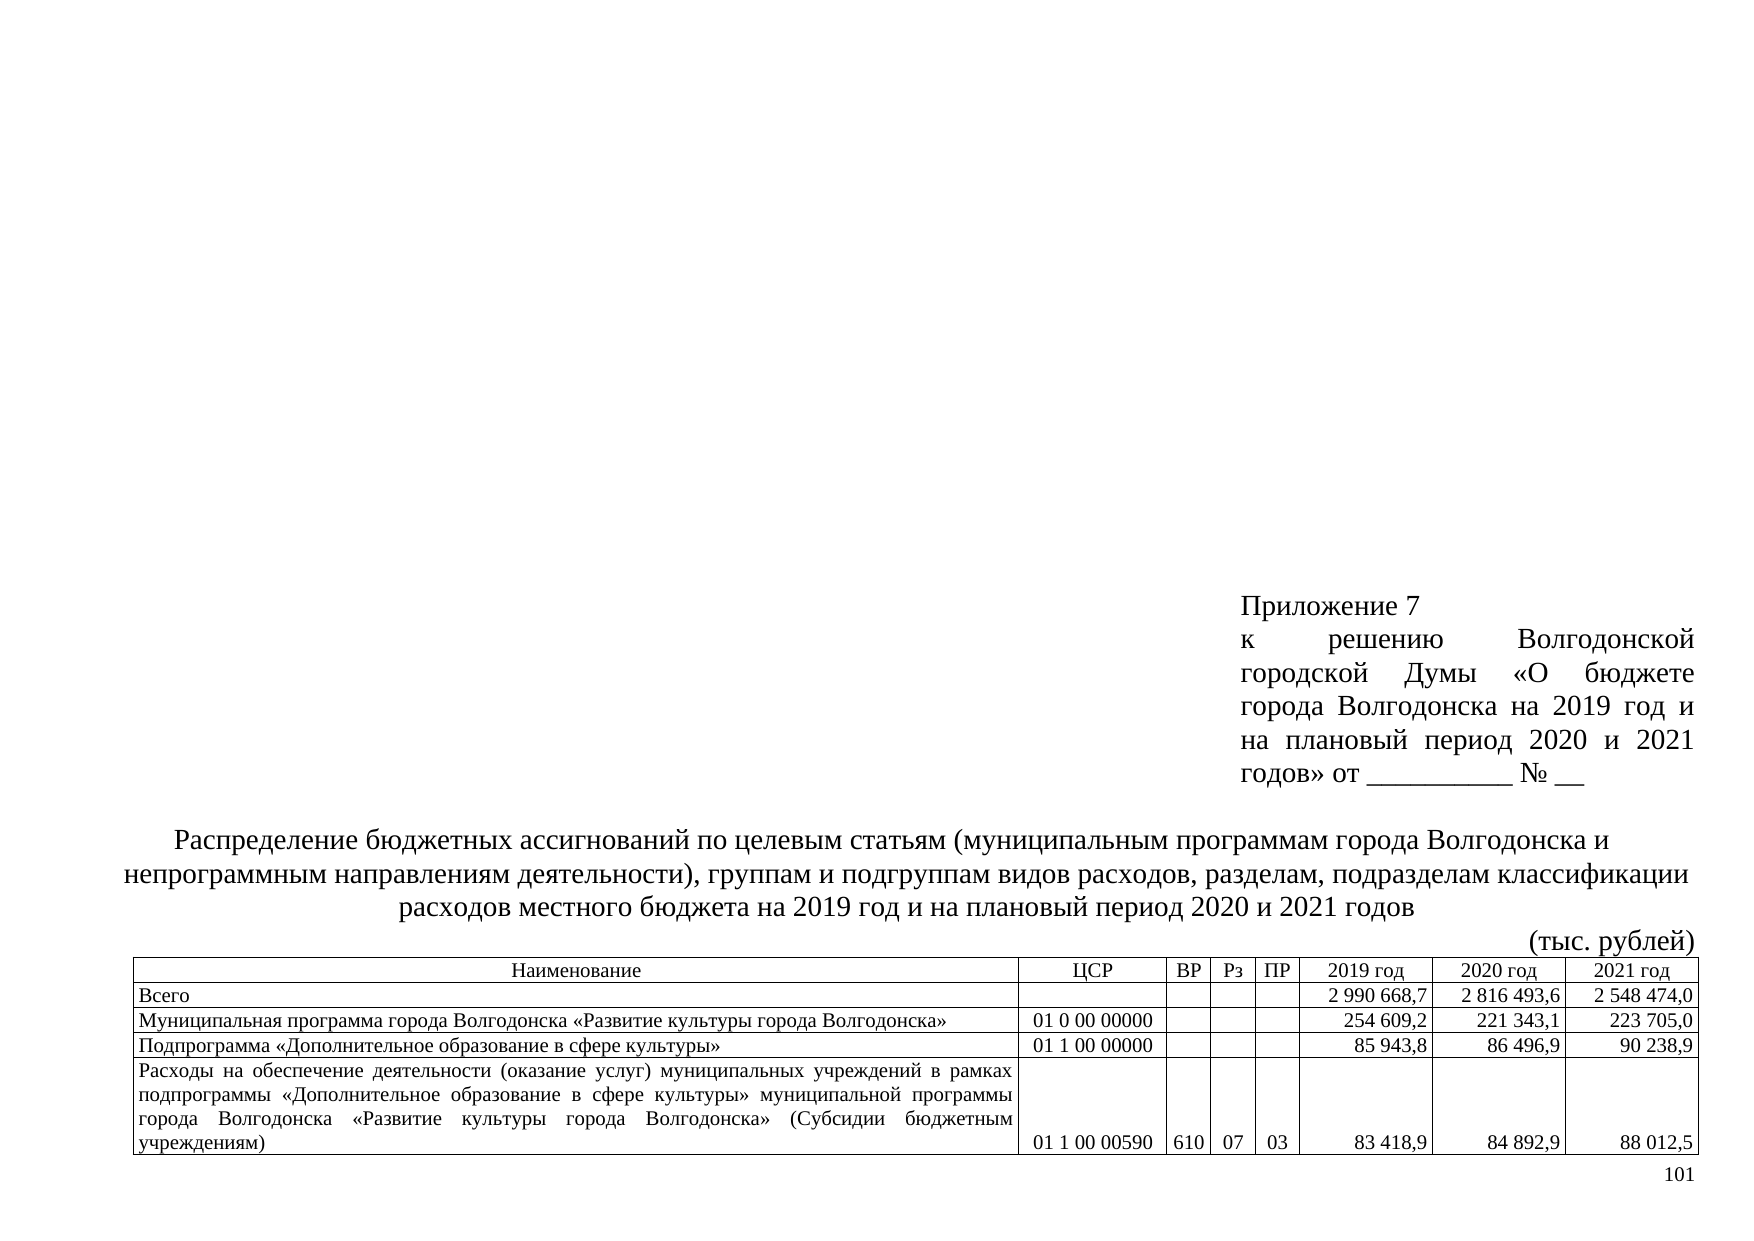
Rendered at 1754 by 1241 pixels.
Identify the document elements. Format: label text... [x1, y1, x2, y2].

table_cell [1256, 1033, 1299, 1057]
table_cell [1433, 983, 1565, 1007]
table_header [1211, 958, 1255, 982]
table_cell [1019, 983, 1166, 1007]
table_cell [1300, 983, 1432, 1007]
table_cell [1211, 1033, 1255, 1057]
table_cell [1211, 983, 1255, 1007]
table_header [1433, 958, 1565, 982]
text Приложение 7 [1240, 588, 1695, 621]
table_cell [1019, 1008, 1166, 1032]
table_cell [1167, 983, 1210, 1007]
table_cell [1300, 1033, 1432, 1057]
text (тыс. рублей) [89, 923, 1695, 957]
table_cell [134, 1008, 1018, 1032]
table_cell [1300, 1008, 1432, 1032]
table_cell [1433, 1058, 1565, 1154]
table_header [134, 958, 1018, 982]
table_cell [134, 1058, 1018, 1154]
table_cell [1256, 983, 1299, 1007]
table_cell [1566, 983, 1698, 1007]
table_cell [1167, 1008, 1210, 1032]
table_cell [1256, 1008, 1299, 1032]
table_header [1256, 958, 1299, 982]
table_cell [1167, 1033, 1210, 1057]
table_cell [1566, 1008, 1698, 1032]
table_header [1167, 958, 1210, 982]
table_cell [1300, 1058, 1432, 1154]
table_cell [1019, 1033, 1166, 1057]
text к решению Волгодонской городской Думы «О бюджете города Волгодонска на 2019 год и на плановый период 2020 и 2021 годов» от __________ № __ [1240, 621, 1695, 789]
text Распределение бюджетных ассигнований по целевым статьям (муниципальным программам города Волгодонска и непрограммным направлениям деятельности), группам и подгруппам видов расходов, разделам, подразделам классификации расходов местного бюджета на 2019 год и на плановый период 2020 и 2021 годов [89, 822, 1695, 923]
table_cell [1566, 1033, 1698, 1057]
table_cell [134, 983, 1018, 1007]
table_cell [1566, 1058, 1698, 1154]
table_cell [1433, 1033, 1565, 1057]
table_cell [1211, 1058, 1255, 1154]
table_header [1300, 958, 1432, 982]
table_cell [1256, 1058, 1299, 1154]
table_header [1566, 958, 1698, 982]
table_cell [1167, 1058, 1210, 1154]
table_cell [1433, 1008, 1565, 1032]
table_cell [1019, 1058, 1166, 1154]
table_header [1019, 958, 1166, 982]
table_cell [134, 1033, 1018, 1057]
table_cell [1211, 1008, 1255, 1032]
